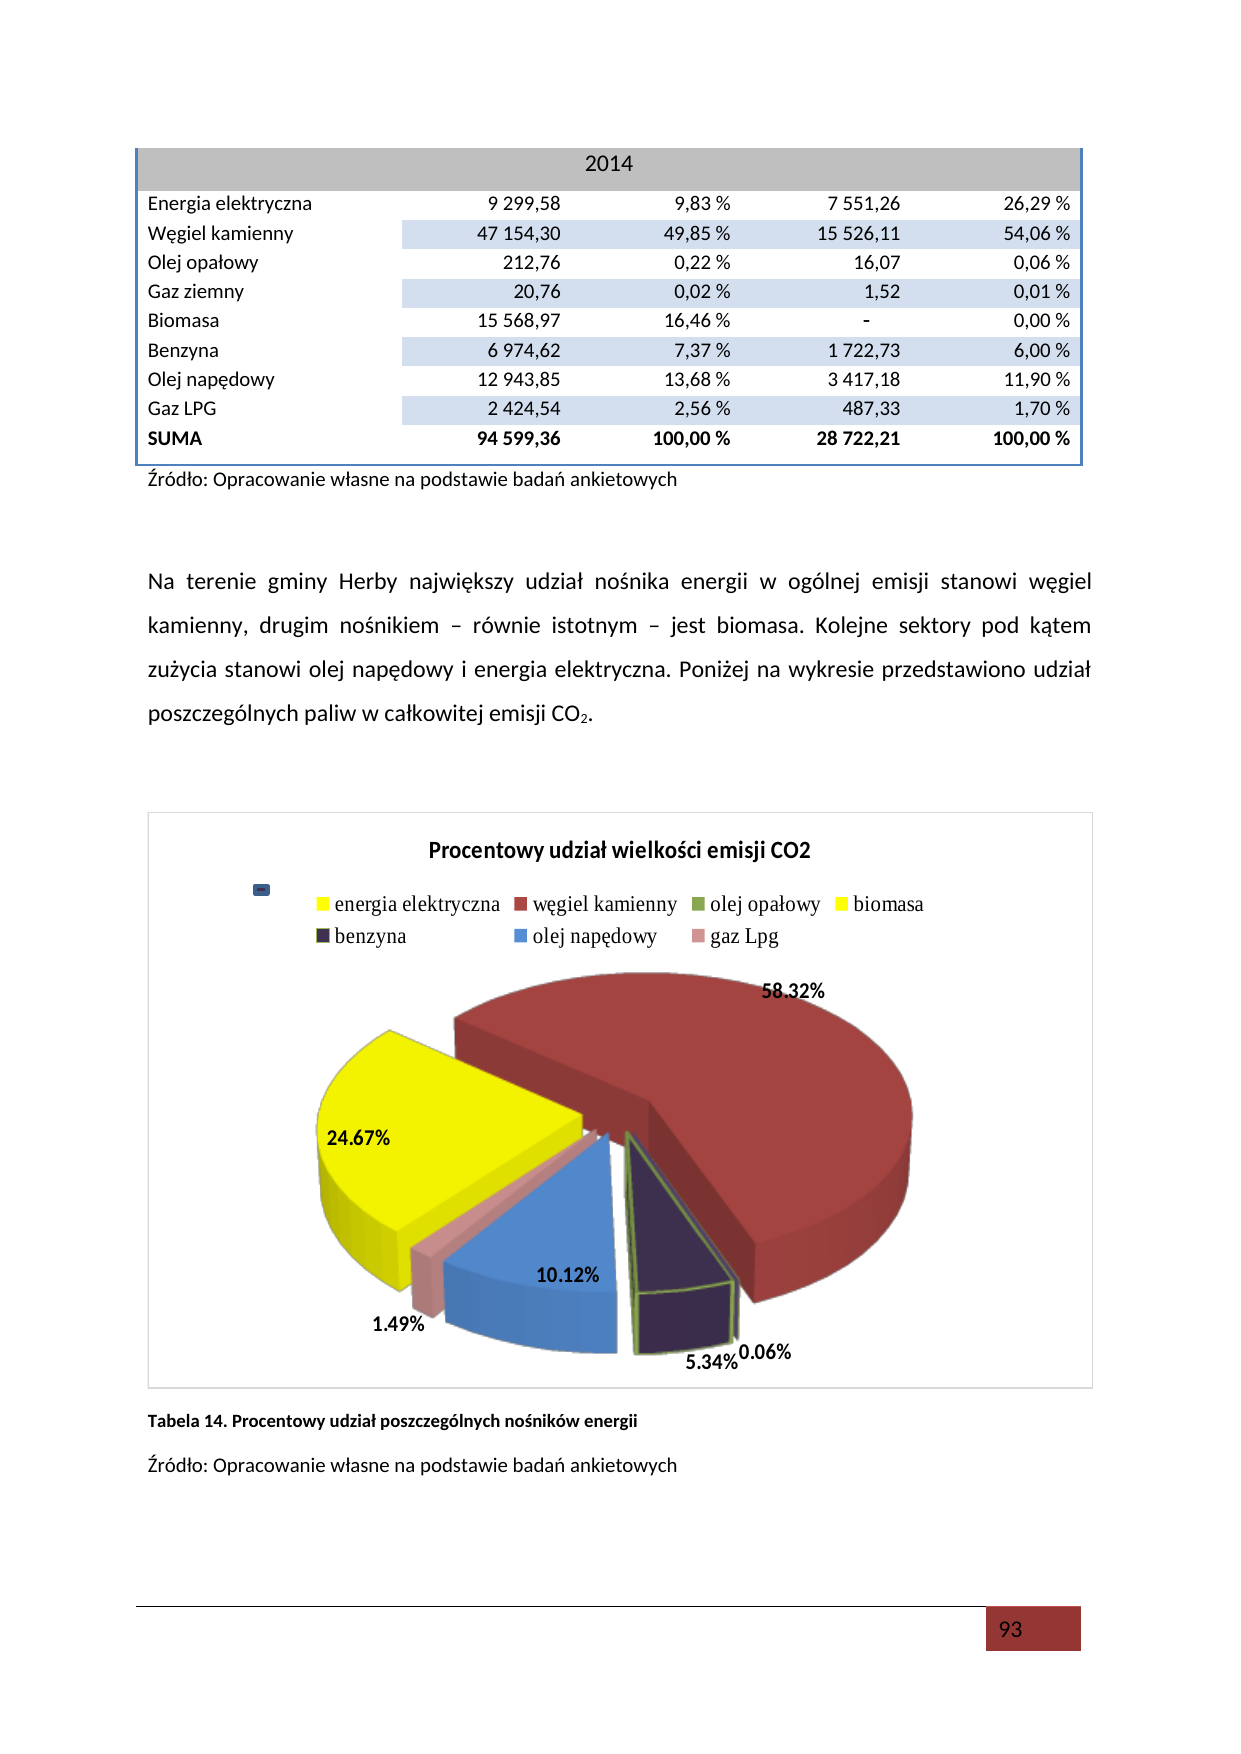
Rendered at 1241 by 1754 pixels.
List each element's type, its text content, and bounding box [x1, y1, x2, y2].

table_cell Węgiel kamienny [138, 220, 402, 249]
table_cell 26,29 % [912, 191, 1080, 220]
table_cell 212,76 [402, 249, 572, 278]
table_cell 9 299,58 [402, 191, 572, 220]
table_cell 16,07 [742, 249, 912, 278]
table_cell 11,90 % [912, 366, 1080, 396]
table_cell 16,46 % [572, 308, 742, 337]
table_cell 54,06 % [912, 220, 1080, 249]
text Na terenie gminy Herby największy udział nośnika energii w ogólnej emisji stanowi węgiel kamienny, drugim nośnikiem – równie istotnym – jest biomasa. Kolejne sektory pod kątem zużycia stanowi olej napędowy i energia elektryczna. Poniżej na wykresie przedstawiono udział poszczególnych paliw w całkowitej emisji CO2. [148, 566, 1093, 727]
table_cell 7 551,26 [742, 191, 912, 220]
table_cell 0,22 % [572, 249, 742, 278]
table_cell 15 568,97 [402, 308, 572, 337]
table_cell 7,37 % [572, 337, 742, 366]
table_cell 1 722,73 [742, 337, 912, 366]
table_cell 100,00 % [912, 425, 1080, 464]
table_cell 12 943,85 [402, 366, 572, 396]
table_cell 47 154,30 [402, 220, 572, 249]
table_cell 2014 [138, 148, 1080, 191]
table_cell 6 974,62 [402, 337, 572, 366]
table_cell 20,76 [402, 279, 572, 308]
table_cell 0,02 % [572, 279, 742, 308]
table_cell 2 424,54 [402, 396, 572, 425]
table_cell 100,00 % [572, 425, 742, 464]
table_cell 6,00 % [912, 337, 1080, 366]
table_cell 487,33 [742, 396, 912, 425]
table_cell 28 722,21 [742, 425, 912, 464]
table_cell SUMA [138, 425, 402, 464]
table_cell 1,52 [742, 279, 912, 308]
table_cell Olej napędowy [138, 366, 402, 396]
text Tabela 14. Procentowy udział poszczególnych nośników energii [148, 1409, 1093, 1432]
table_cell Benzyna [138, 337, 402, 366]
text Źródło: Opracowanie własne na podstawie badań ankietowych [148, 1453, 1093, 1478]
table_cell 0,06 % [912, 249, 1080, 278]
table_cell 49,85 % [572, 220, 742, 249]
table_cell 1,70 % [912, 396, 1080, 425]
table_cell 13,68 % [572, 366, 742, 396]
table_cell 3 417,18 [742, 366, 912, 396]
table_cell 0,00 % [912, 308, 1080, 337]
table_cell Energia elektryczna [138, 191, 402, 220]
table_cell 0,01 % [912, 279, 1080, 308]
table_cell [742, 308, 912, 337]
table_cell 2,56 % [572, 396, 742, 425]
table_cell 9,83 % [572, 191, 742, 220]
text Źródło: Opracowanie własne na podstawie badań ankietowych [148, 466, 1093, 491]
table_cell Gaz ziemny [138, 279, 402, 308]
table_cell Olej opałowy [138, 249, 402, 278]
table_cell Biomasa [138, 308, 402, 337]
table_cell Gaz LPG [138, 396, 402, 425]
table_cell 94 599,36 [402, 425, 572, 464]
table_cell 15 526,11 [742, 220, 912, 249]
